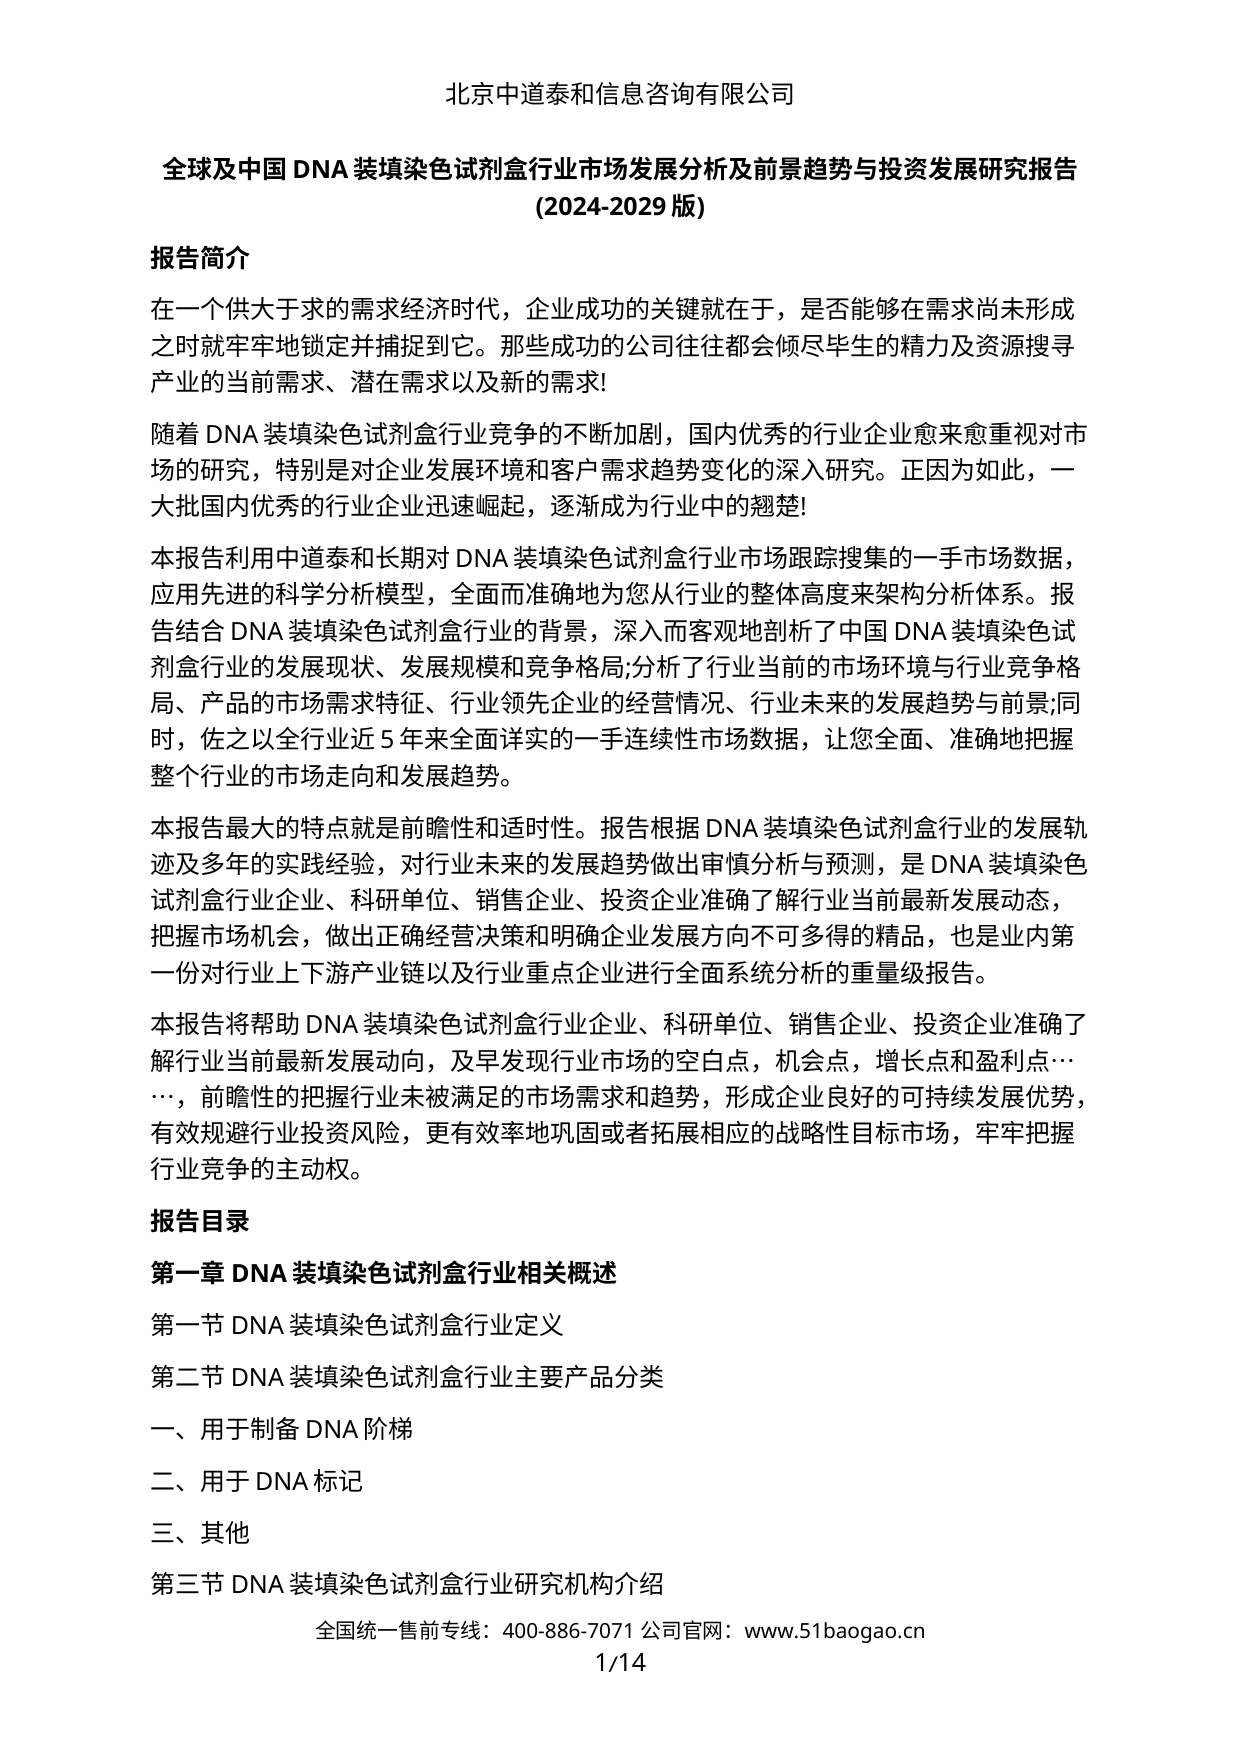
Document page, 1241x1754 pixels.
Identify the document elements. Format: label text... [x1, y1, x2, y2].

text 第二节 DNA装填染色试剂盒行业主要产品分类 [150, 1357, 1090, 1394]
text 一、用于制备DNA阶梯 [150, 1409, 1090, 1446]
text 第一章 DNA装填染色试剂盒行业相关概述 [150, 1254, 1090, 1290]
text 报告简介 [150, 238, 1090, 274]
text 本报告最大的特点就是前瞻性和适时性。报告根据DNA装填染色试剂盒行业的发展轨迹及多年的实践经验，对行业未来的发展趋势做出审慎分析与预测，是DNA装填染色试剂盒行业企业、科研单位、销售企业、投资企业准确了解行业当前最新发展动态，把握市场机会，做出正确经营决策和明确企业发展方向不可多得的精品，也是业内第一份对行业上下游产业链以及行业重点企业进行全面系统分析的重量级报告。 [150, 808, 1090, 989]
text 全球及中国DNA装填染色试剂盒行业市场发展分析及前景趋势与投资发展研究报告(2024-2029版) [150, 150, 1090, 222]
text 二、用于DNA标记 [150, 1461, 1090, 1497]
text 报告目录 [150, 1202, 1090, 1238]
text 本报告将帮助DNA装填染色试剂盒行业企业、科研单位、销售企业、投资企业准确了解行业当前最新发展动向，及早发现行业市场的空白点，机会点，增长点和盈利点……，前瞻性的把握行业未被满足的市场需求和趋势，形成企业良好的可持续发展优势，有效规避行业投资风险，更有效率地巩固或者拓展相应的战略性目标市场，牢牢把握行业竞争的主动权。 [150, 1005, 1090, 1186]
text 随着DNA装填染色试剂盒行业竞争的不断加剧，国内优秀的行业企业愈来愈重视对市场的研究，特别是对企业发展环境和客户需求趋势变化的深入研究。正因为如此，一大批国内优秀的行业企业迅速崛起，逐渐成为行业中的翘楚! [150, 414, 1090, 523]
text 第三节 DNA装填染色试剂盒行业研究机构介绍 [150, 1565, 1090, 1601]
text 本报告利用中道泰和长期对DNA装填染色试剂盒行业市场跟踪搜集的一手市场数据，应用先进的科学分析模型，全面而准确地为您从行业的整体高度来架构分析体系。报告结合DNA装填染色试剂盒行业的背景，深入而客观地剖析了中国DNA装填染色试剂盒行业的发展现状、发展规模和竞争格局;分析了行业当前的市场环境与行业竞争格局、产品的市场需求特征、行业领先企业的经营情况、行业未来的发展趋势与前景;同时，佐之以全行业近5年来全面详实的一手连续性市场数据，让您全面、准确地把握整个行业的市场走向和发展趋势。 [150, 539, 1090, 792]
text 三、其他 [150, 1513, 1090, 1549]
text 在一个供大于求的需求经济时代，企业成功的关键就在于，是否能够在需求尚未形成之时就牢牢地锁定并捕捉到它。那些成功的公司往往都会倾尽毕生的精力及资源搜寻产业的当前需求、潜在需求以及新的需求! [150, 290, 1090, 399]
text 第一节 DNA装填染色试剂盒行业定义 [150, 1306, 1090, 1342]
